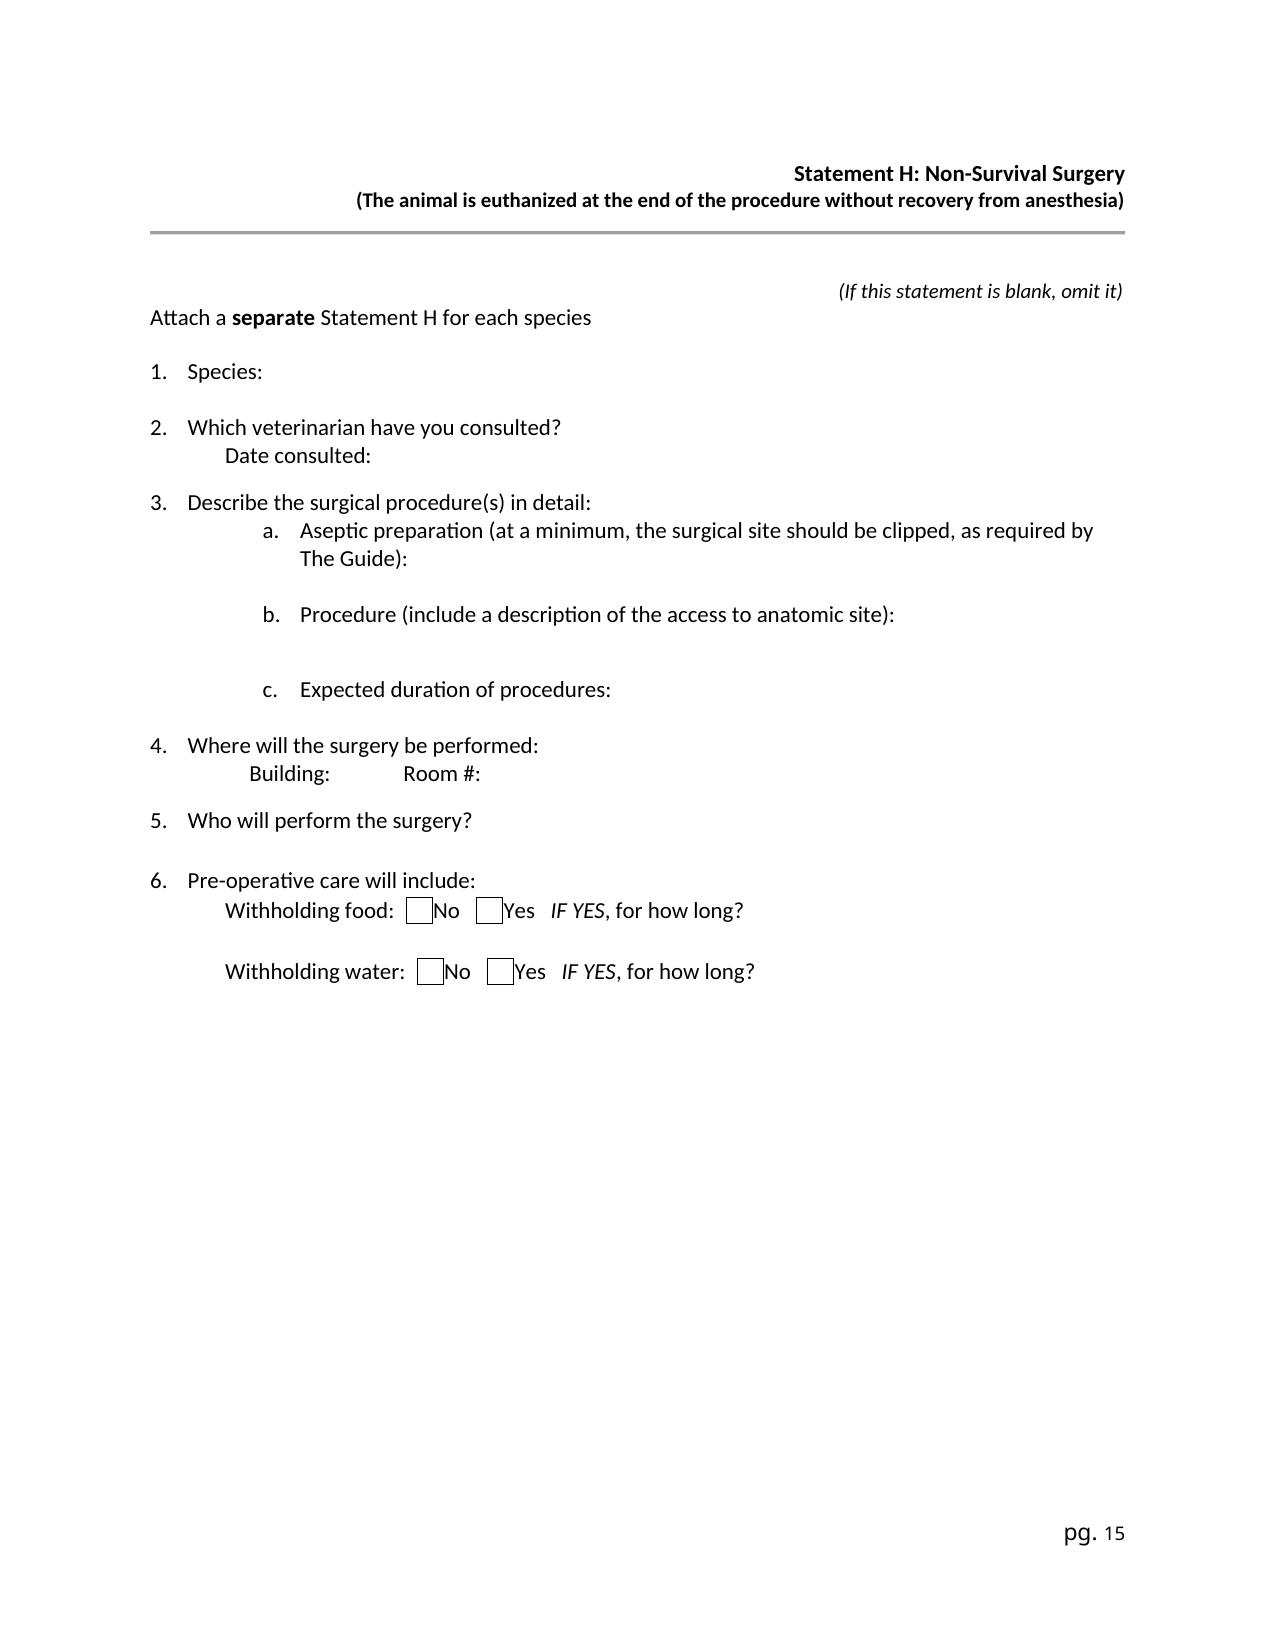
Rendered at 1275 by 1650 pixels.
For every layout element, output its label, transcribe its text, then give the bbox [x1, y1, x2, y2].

list Procedure (include a description of the access to anatomic site): [262, 600, 1125, 628]
text (If this statement is blank, omit it) [150, 278, 1125, 303]
list Which veterinarian have you consulted? [150, 413, 1125, 441]
list Withholding food: No Yes IF YES, for how long? [225, 896, 1125, 924]
list Describe the surgical procedure(s) in detail: [150, 488, 1125, 516]
subtitle Statement H: Non-Survival Surgery [150, 159, 1125, 187]
text Attach a separate Statement H for each species [150, 303, 1125, 331]
list Expected duration of procedures: [262, 675, 1125, 703]
list Date consulted: [225, 441, 1125, 469]
list Withholding water: No Yes IF YES, for how long? [225, 957, 1125, 985]
text Building: Room #: [150, 759, 1125, 787]
list Who will perform the surgery? [150, 806, 1125, 834]
list Where will the surgery be performed: [150, 731, 1125, 759]
list Pre-operative care will include: [150, 866, 1125, 894]
list Species: [150, 357, 1125, 385]
list Aseptic preparation (at a minimum, the surgical site should be clipped, as required by The Guide): [262, 516, 1125, 572]
text (The animal is euthanized at the end of the procedure without recovery from anesthesia) [150, 187, 1125, 212]
